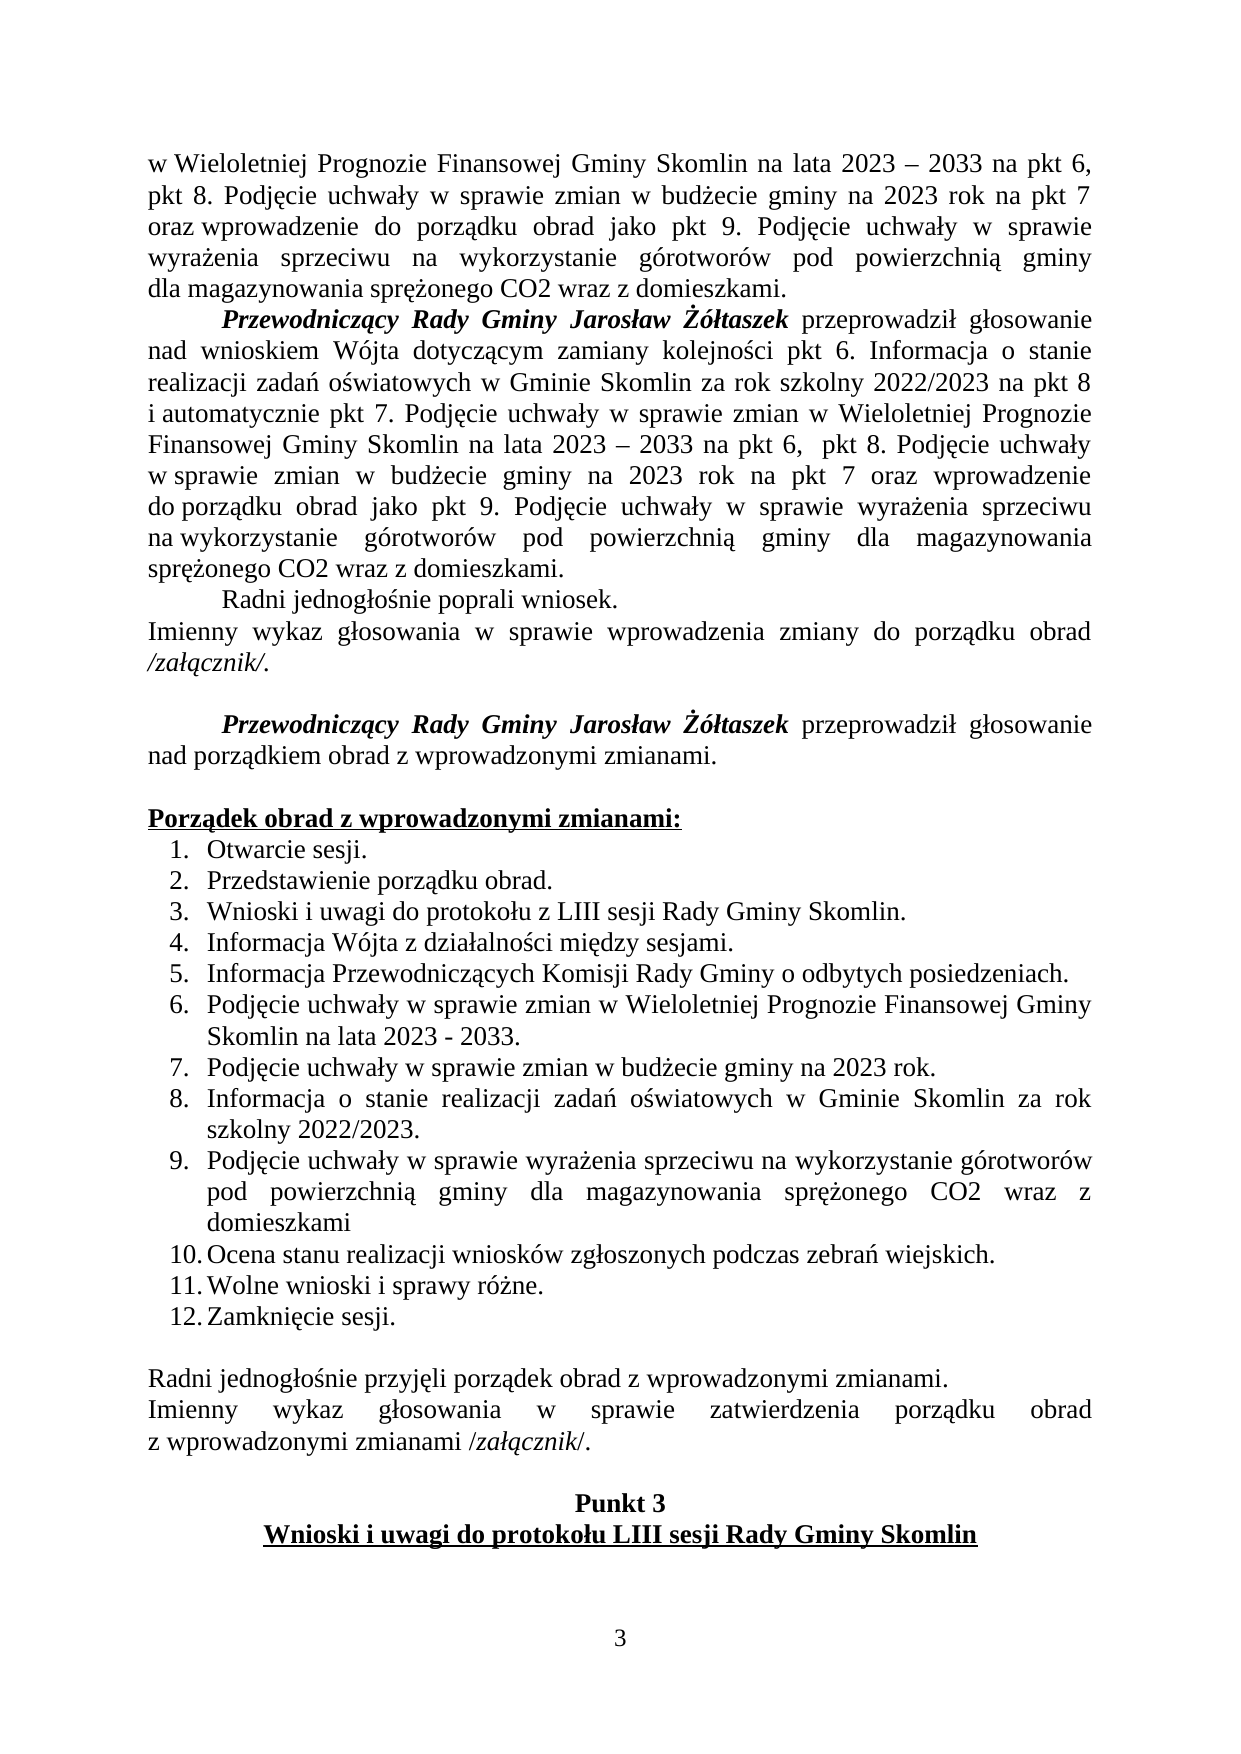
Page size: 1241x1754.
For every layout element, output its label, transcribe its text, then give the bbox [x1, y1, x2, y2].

list Zamknięcie sesji. [169, 1300, 1093, 1331]
text Radni jednogłośnie przyjęli porządek obrad z wprowadzonymi zmianami. [148, 1362, 1093, 1393]
text Przewodniczący Rady Gminy Jarosław Żółtaszek przeprowadził głosowanie nad porządkiem obrad z wprowadzonymi zmianami. [148, 708, 1093, 771]
list Informacja o stanie realizacji zadań oświatowych w Gminie Skomlin za rok szkolny 2022/2023. [169, 1082, 1093, 1144]
text Radni jednogłośnie poprali wniosek. [148, 584, 1093, 615]
text Porządek obrad z wprowadzonymi zmianami: [148, 802, 1093, 833]
list Informacja Wójta z działalności między sesjami. [169, 926, 1093, 957]
list Podjęcie uchwały w sprawie wyrażenia sprzeciwu na wykorzystanie górotworów pod powierzchnią gminy dla magazynowania sprężonego CO2 wraz z domieszkami [169, 1144, 1093, 1238]
text Przewodniczący Rady Gminy Jarosław Żółtaszek przeprowadził głosowanie nad wnioskiem Wójta dotyczącym zamiany kolejności pkt 6. Informacja o stanie realizacji zadań oświatowych w Gminie Skomlin za rok szkolny 2022/2023 na pkt 8 i automatycznie pkt 7. Podjęcie uchwały w sprawie zmian w Wieloletniej Prognozie Finansowej Gminy Skomlin na lata 2023 – 2033 na pkt 6, pkt 8. Podjęcie uchwały w sprawie zmian w budżecie gminy na 2023 rok na pkt 7 oraz wprowadzenie do porządku obrad jako pkt 9. Podjęcie uchwały w sprawie wyrażenia sprzeciwu na wykorzystanie górotworów pod powierzchnią gminy dla magazynowania sprężonego CO2 wraz z domieszkami. [148, 303, 1093, 584]
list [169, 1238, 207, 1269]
text Punkt 3 [148, 1487, 1093, 1518]
text Imienny wykaz głosowania w sprawie zatwierdzenia porządku obrad z wprowadzonymi zmianami /załącznik/. [148, 1393, 1093, 1456]
list Otwarcie sesji. [169, 833, 1093, 864]
text Wnioski i uwagi do protokołu LIII sesji Rady Gminy Skomlin [148, 1518, 1093, 1549]
list Ocena stanu realizacji wniosków zgłoszonych podczas zebrań wiejskich. [564, 1238, 1093, 1269]
list Podjęcie uchwały w sprawie zmian w Wieloletniej Prognozie Finansowej Gminy Skomlin na lata 2023 - 2033. [169, 988, 1093, 1051]
list Podjęcie uchwały w sprawie zmian w budżecie gminy na 2023 rok. [169, 1051, 1093, 1082]
text Imienny wykaz głosowania w sprawie wprowadzenia zmiany do porządku obrad /załącznik/. [148, 615, 1093, 677]
list Wnioski i uwagi do protokołu z LIII sesji Rady Gminy Skomlin. [169, 895, 1093, 926]
list Przedstawienie porządku obrad. [169, 864, 1093, 895]
list Wolne wnioski i sprawy różne. [169, 1269, 1093, 1300]
list Informacja Przewodniczących Komisji Rady Gminy o odbytych posiedzeniach. [169, 957, 1093, 988]
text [148, 148, 1093, 303]
